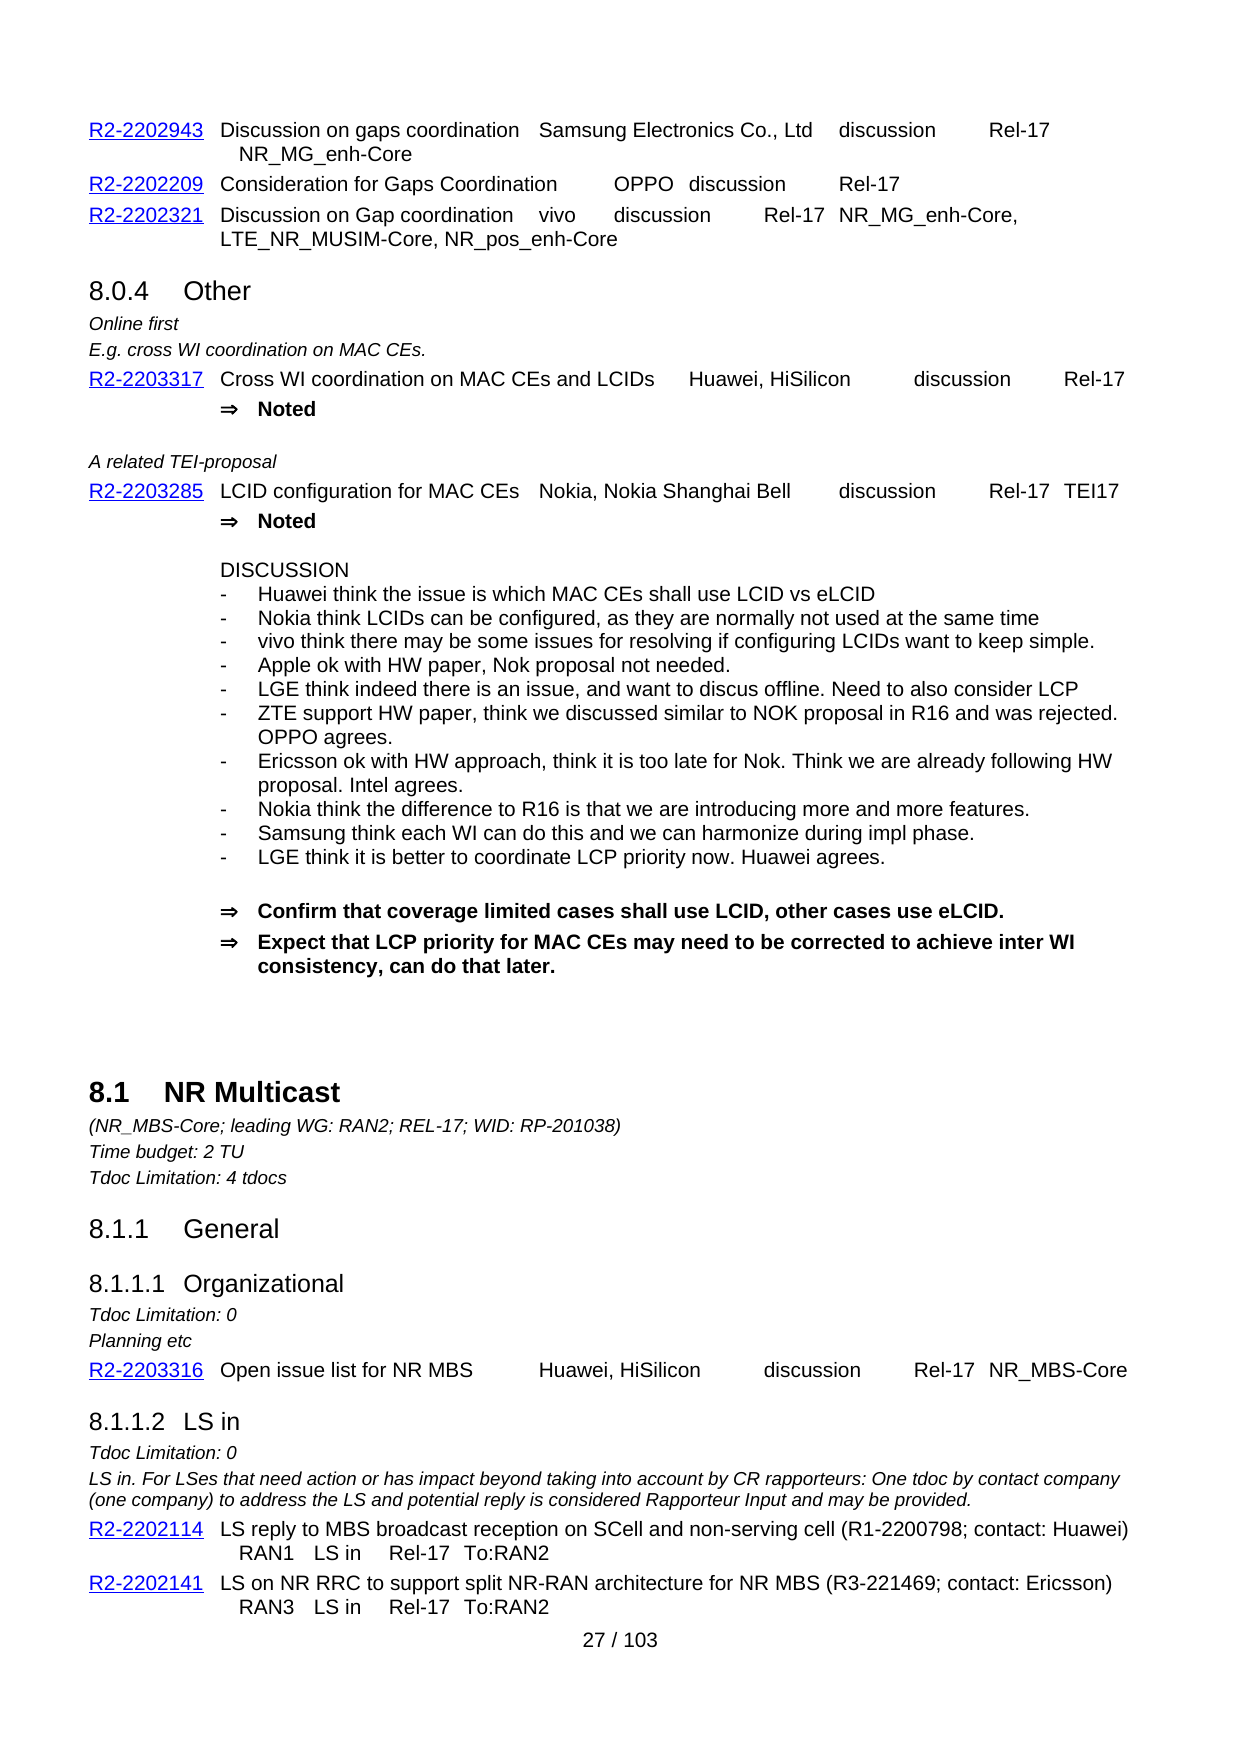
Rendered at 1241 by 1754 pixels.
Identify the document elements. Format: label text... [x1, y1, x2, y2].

text Tdoc Limitation: 0 [89, 1442, 1152, 1463]
text - Huawei think the issue is which MAC CEs shall use LCID vs eLCID [220, 581, 1152, 605]
subtitle 8.0.4 Other [89, 275, 1152, 307]
text - Nokia think LCIDs can be configured, as they are normally not used at the same time [220, 605, 1152, 629]
text - ZTE support HW paper, think we discussed similar to NOK proposal in R16 and was rejected. OPPO agrees. [220, 701, 1152, 749]
text LS in. For LSes that need action or has impact beyond taking into account by CR rapporteurs: One tdoc by contact company (one company) to address the LS and potential reply is considered Rapporteur Input and may be provided. [89, 1467, 1152, 1511]
title R2-2203317 Cross WI coordination on MAC CEs and LCIDs Huawei, HiSilicon discussion Rel-17 [89, 366, 1152, 390]
title R2-2202943 Discussion on gaps coordination Samsung Electronics Co., Ltd discussion Rel-17 NR_MG_enh-Core [89, 118, 1152, 166]
text Planning etc [89, 1330, 1152, 1352]
text Noted [220, 397, 1152, 421]
text Time budget: 2 TU [89, 1141, 1152, 1162]
subtitle 8.1.1.2 LS in [89, 1407, 1152, 1436]
text - LGE think it is better to coordinate LCP priority now. Huawei agrees. [220, 845, 1152, 869]
text - Ericsson ok with HW approach, think it is too late for Nok. Think we are already following HW proposal. Intel agrees. [220, 749, 1152, 797]
text Tdoc Limitation: 4 tdocs [89, 1166, 1152, 1188]
title R2-2202321 Discussion on Gap coordination vivo discussion Rel-17 NR_MG_enh-Core, LTE_NR_MUSIM-Core, NR_pos_enh-Core [89, 202, 1152, 250]
text DISCUSSION [220, 557, 1152, 581]
title R2-2203285 LCID configuration for MAC CEs Nokia, Nokia Shanghai Bell discussion Rel-17 TEI17 [89, 479, 1152, 503]
subtitle 8.1.1.1 Organizational [89, 1269, 1152, 1298]
title R2-2202114 LS reply to MBS broadcast reception on SCell and non-serving cell (R1-2200798; contact: Huawei) RAN1 LS in Rel-17 To:RAN2 [89, 1517, 1152, 1565]
subtitle 8.1.1 General [89, 1213, 1152, 1244]
text - LGE think indeed there is an issue, and want to discus offline. Need to also consider LCP [220, 677, 1152, 701]
text - Samsung think each WI can do this and we can harmonize during impl phase. [220, 821, 1152, 845]
text - Apple ok with HW paper, Nok proposal not needed. [220, 653, 1152, 677]
text (NR_MBS-Core; leading WG: RAN2; REL-17; WID: RP-201038) [89, 1115, 1152, 1137]
text E.g. cross WI coordination on MAC CEs. [89, 339, 1152, 360]
title R2-2202141 LS on NR RRC to support split NR-RAN architecture for NR MBS (R3-221469; contact: Ericsson) RAN3 LS in Rel-17 To:RAN2 [89, 1571, 1152, 1619]
text Online first [89, 313, 1152, 334]
text Tdoc Limitation: 0 [89, 1304, 1152, 1326]
text - vivo think there may be some issues for resolving if configuring LCIDs want to keep simple. [220, 629, 1152, 653]
text - Nokia think the difference to R16 is that we are introducing more and more features. [220, 797, 1152, 821]
subtitle 8.1 NR Multicast [89, 1075, 1152, 1109]
text Noted [220, 509, 1152, 533]
text Expect that LCP priority for MAC CEs may need to be corrected to achieve inter WI consistency, can do that later. [220, 930, 1152, 978]
text Confirm that coverage limited cases shall use LCID, other cases use eLCID. [220, 899, 1152, 924]
title R2-2202209 Consideration for Gaps Coordination OPPO discussion Rel-17 [89, 172, 1152, 196]
text A related TEI-proposal [89, 451, 1152, 473]
title R2-2203316 Open issue list for NR MBS Huawei, HiSilicon discussion Rel-17 NR_MBS-Core [89, 1358, 1152, 1382]
